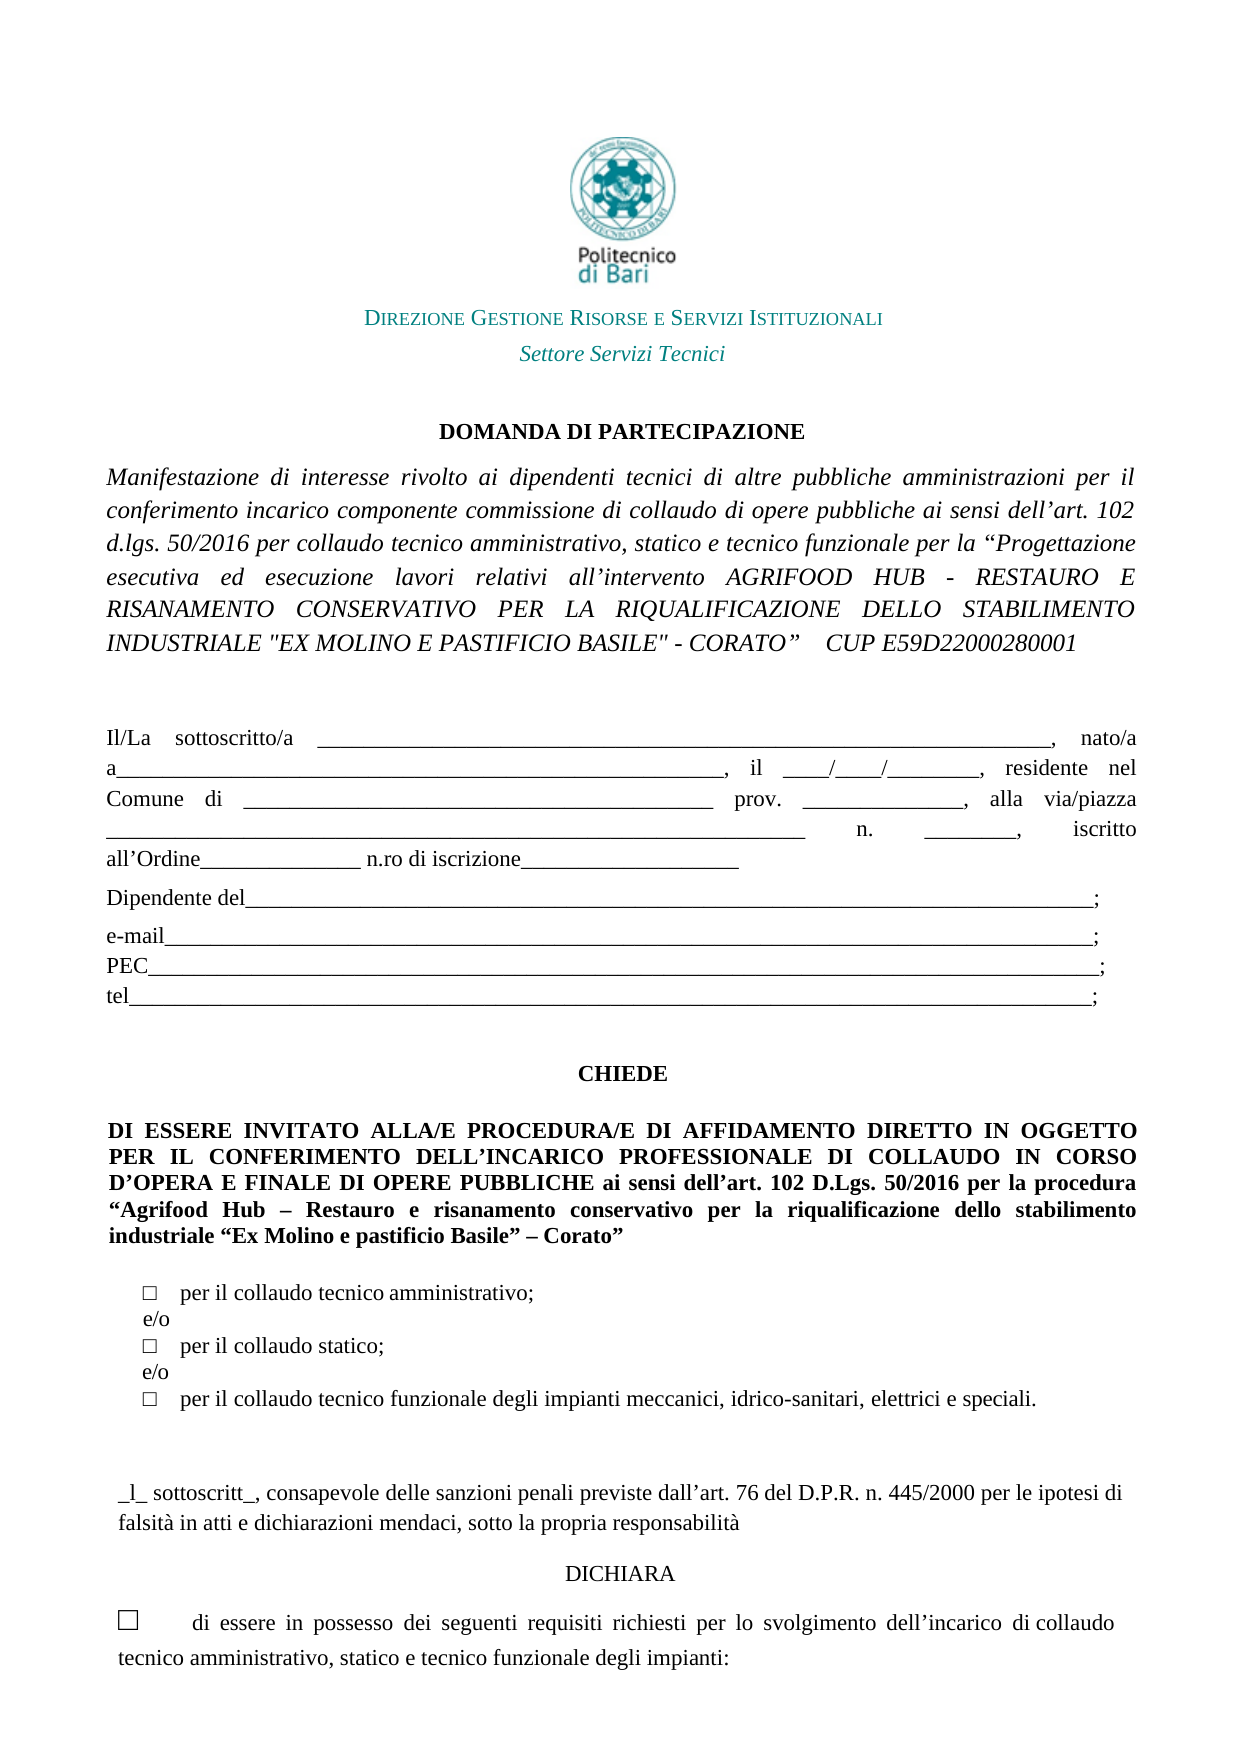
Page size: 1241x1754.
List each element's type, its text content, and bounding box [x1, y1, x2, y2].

list di essere in possesso dei seguenti requisiti richiesti per lo svolgimento dell’incarico di collaudo [118, 1599, 1122, 1637]
list tecnico amministrativo, statico e tecnico funzionale degli impianti: [118, 1643, 1122, 1670]
text _l_ sottoscritt_, consapevole delle sanzioni penali previste dall’art. 76 del D.P.R. n. 445/2000 per le ipotesi di falsità in atti e dichiarazioni mendaci, sotto la propria responsabilità [118, 1479, 1138, 1535]
text e-mail_________________________________________________________________________________; PEC___________________________________________________________________________________; tel____________________________________________________________________________________; [106, 922, 1137, 1009]
list e/o [143, 1306, 523, 1332]
subtitle CHIEDE [108, 1059, 1138, 1086]
subtitle DOMANDA DI PARTECIPAZIONE [108, 418, 1137, 444]
text Settore Servizi Tecnici [106, 341, 1141, 367]
list per il collaudo statico; [143, 1332, 415, 1358]
text Direzione Gestione Risorse e Servizi Istituzionali [106, 304, 1141, 330]
list per il collaudo tecnico amministrativo; [143, 1279, 593, 1306]
list per il collaudo tecnico funzionale degli impianti meccanici, idrico-sanitari, elettrici e speciali. [143, 1384, 1066, 1411]
text Il/La sottoscritto/a ________________________________________________________________, nato/a a_____________________________________________________, il ____/____/________, residente nel Comune di _________________________________________ prov. ______________, alla via/piazza _____________________________________________________________ n. ________, iscritto all’Ordine______________ n.ro di iscrizione___________________ [106, 724, 1137, 871]
text Dipendente del__________________________________________________________________________; [106, 883, 1137, 910]
text DICHIARA [564, 1560, 676, 1586]
picture [570, 137, 677, 289]
text Manifestazione di interesse rivolto ai dipendenti tecnici di altre pubbliche amministrazioni per il conferimento incarico componente commissione di collaudo di opere pubbliche ai sensi dell’art. 102 d.lgs. 50/2016 per collaudo tecnico amministrativo, statico e tecnico funzionale per la “Progettazione esecutiva ed esecuzione lavori relativi all’intervento AGRIFOOD HUB - RESTAURO E RISANAMENTO CONSERVATIVO PER LA RIQUALIFICAZIONE DELLO STABILIMENTO INDUSTRIALE "EX MOLINO E PASTIFICIO BASILE" - CORATO” CUP E59D22000280001 [106, 462, 1138, 656]
list e/o [118, 1358, 415, 1384]
subtitle DI ESSERE INVITATO ALLA/E PROCEDURA/E DI AFFIDAMENTO DIRETTO IN OGGETTO PER IL CONFERIMENTO DELL’INCARICO PROFESSIONALE DI COLLAUDO IN CORSO D’OPERA E FINALE DI OPERE PUBBLICHE ai sensi dell’art. 102 D.Lgs. 50/2016 per la procedura “Agrifood Hub – Restauro e risanamento conservativo per la riqualificazione dello stabilimento industriale “Ex Molino e pastificio Basile” – Corato” [108, 1117, 1138, 1248]
